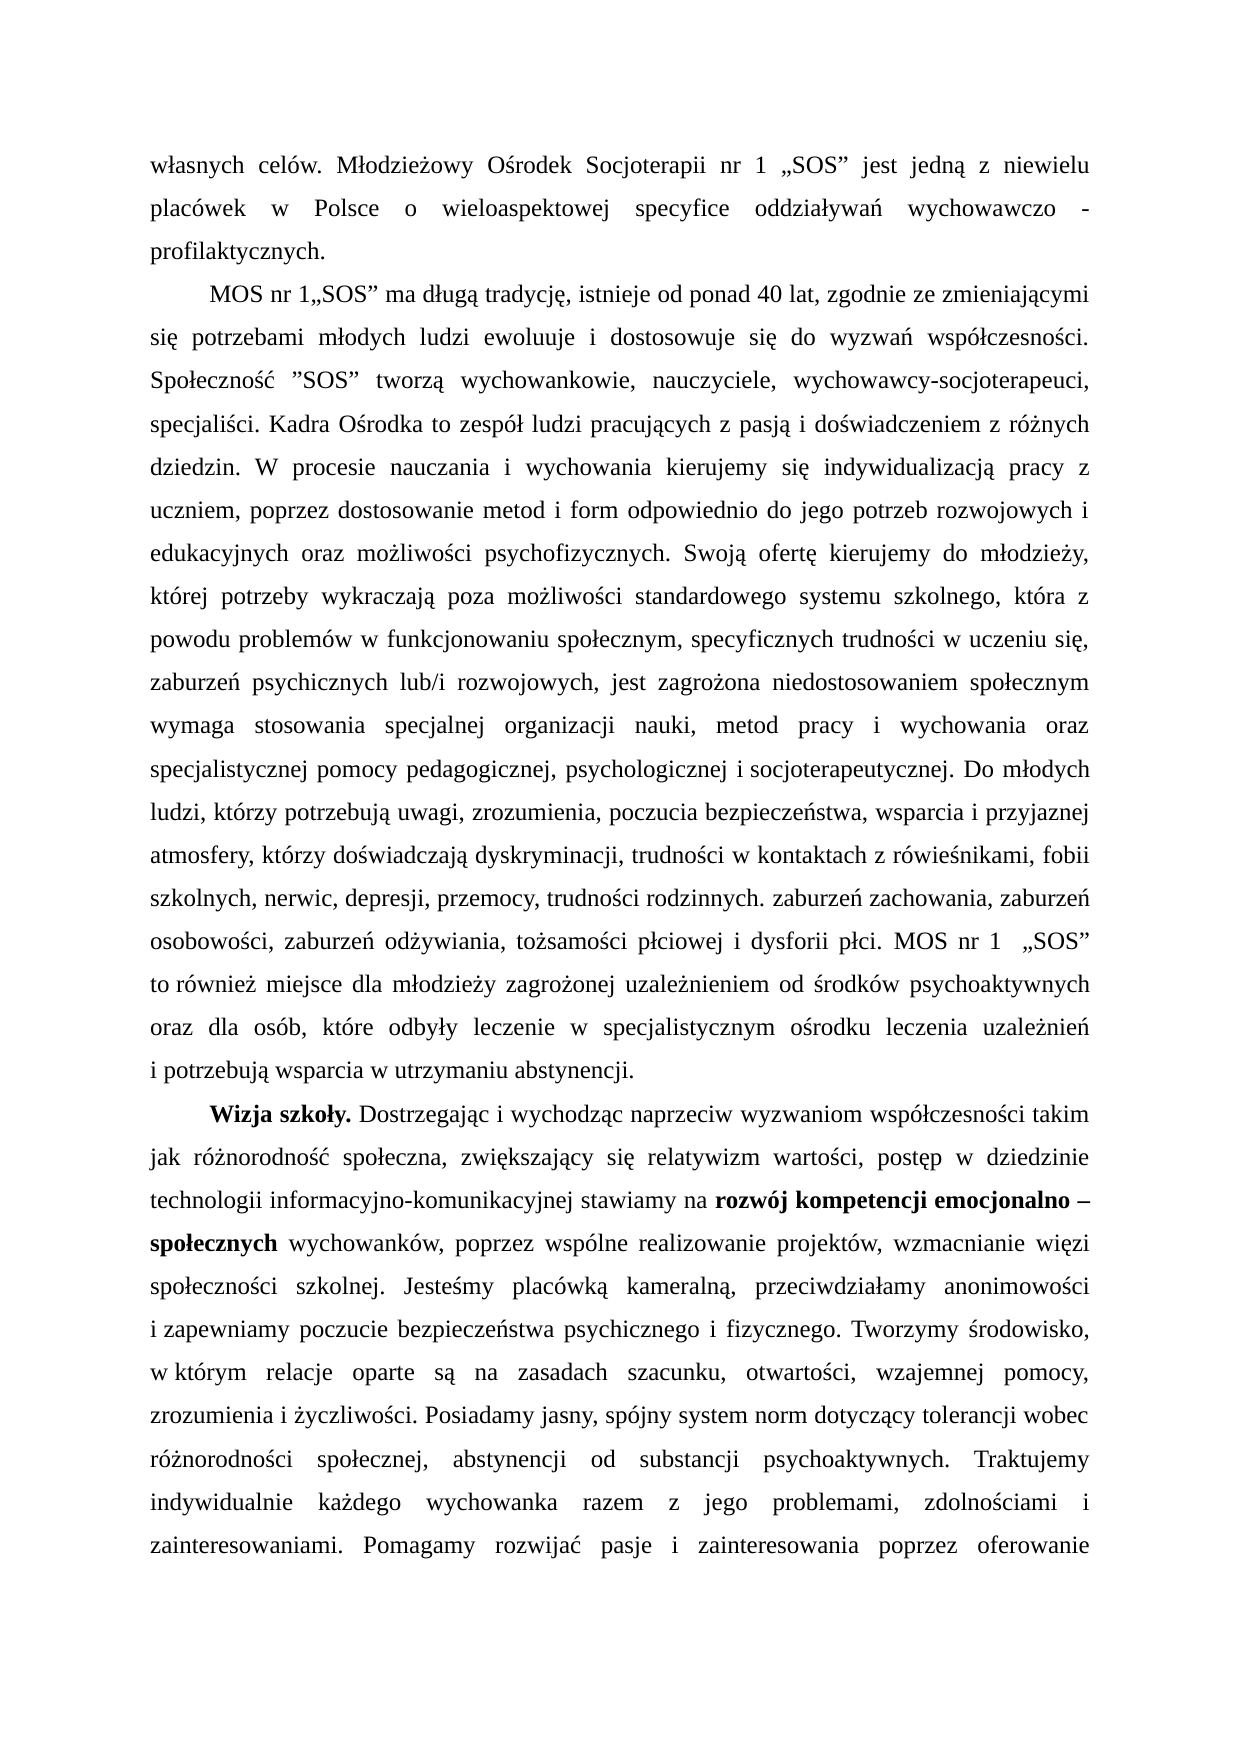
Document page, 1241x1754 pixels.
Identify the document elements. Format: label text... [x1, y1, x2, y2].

text MOS nr 1„SOS” ma długą tradycję, istnieje od ponad 40 lat, zgodnie ze zmieniającymi się potrzebami młodych ludzi ewoluuje i dostosowuje się do wyzwań współczesności. Społeczność ”SOS” tworzą wychowankowie, nauczyciele, wychowawcy-socjoterapeuci, specjaliści. Kadra Ośrodka to zespół ludzi pracujących z pasją i doświadczeniem z różnych dziedzin. W procesie nauczania i wychowania kierujemy się indywidualizacją pracy z uczniem, poprzez dostosowanie metod i form odpowiednio do jego potrzeb rozwojowych i edukacyjnych oraz możliwości psychofizycznych. Swoją ofertę kierujemy do młodzieży, której potrzeby wykraczają poza możliwości standardowego systemu szkolnego, która z powodu problemów w funkcjonowaniu społecznym, specyficznych trudności w uczeniu się, zaburzeń psychicznych lub/i rozwojowych, jest zagrożona niedostosowaniem społecznym wymaga stosowania specjalnej organizacji nauki, metod pracy i wychowania oraz specjalistycznej pomocy pedagogicznej, psychologicznej i socjoterapeutycznej. Do młodych ludzi, którzy potrzebują uwagi, zrozumienia, poczucia bezpieczeństwa, wsparcia i przyjaznej atmosfery, którzy doświadczają dyskryminacji, trudności w kontaktach z rówieśnikami, fobii szkolnych, nerwic, depresji, przemocy, trudności rodzinnych. zaburzeń zachowania, zaburzeń osobowości, zaburzeń odżywiania, tożsamości płciowej i dysforii płci. MOS nr 1 „SOS” to również miejsce dla młodzieży zagrożonej uzależnieniem od środków psychoaktywnych oraz dla osób, które odbyły leczenie w specjalistycznym ośrodku leczenia uzależnień i potrzebują wsparcia w utrzymaniu abstynencji. [150, 279, 1090, 1084]
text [150, 150, 1090, 265]
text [150, 1099, 1090, 1559]
